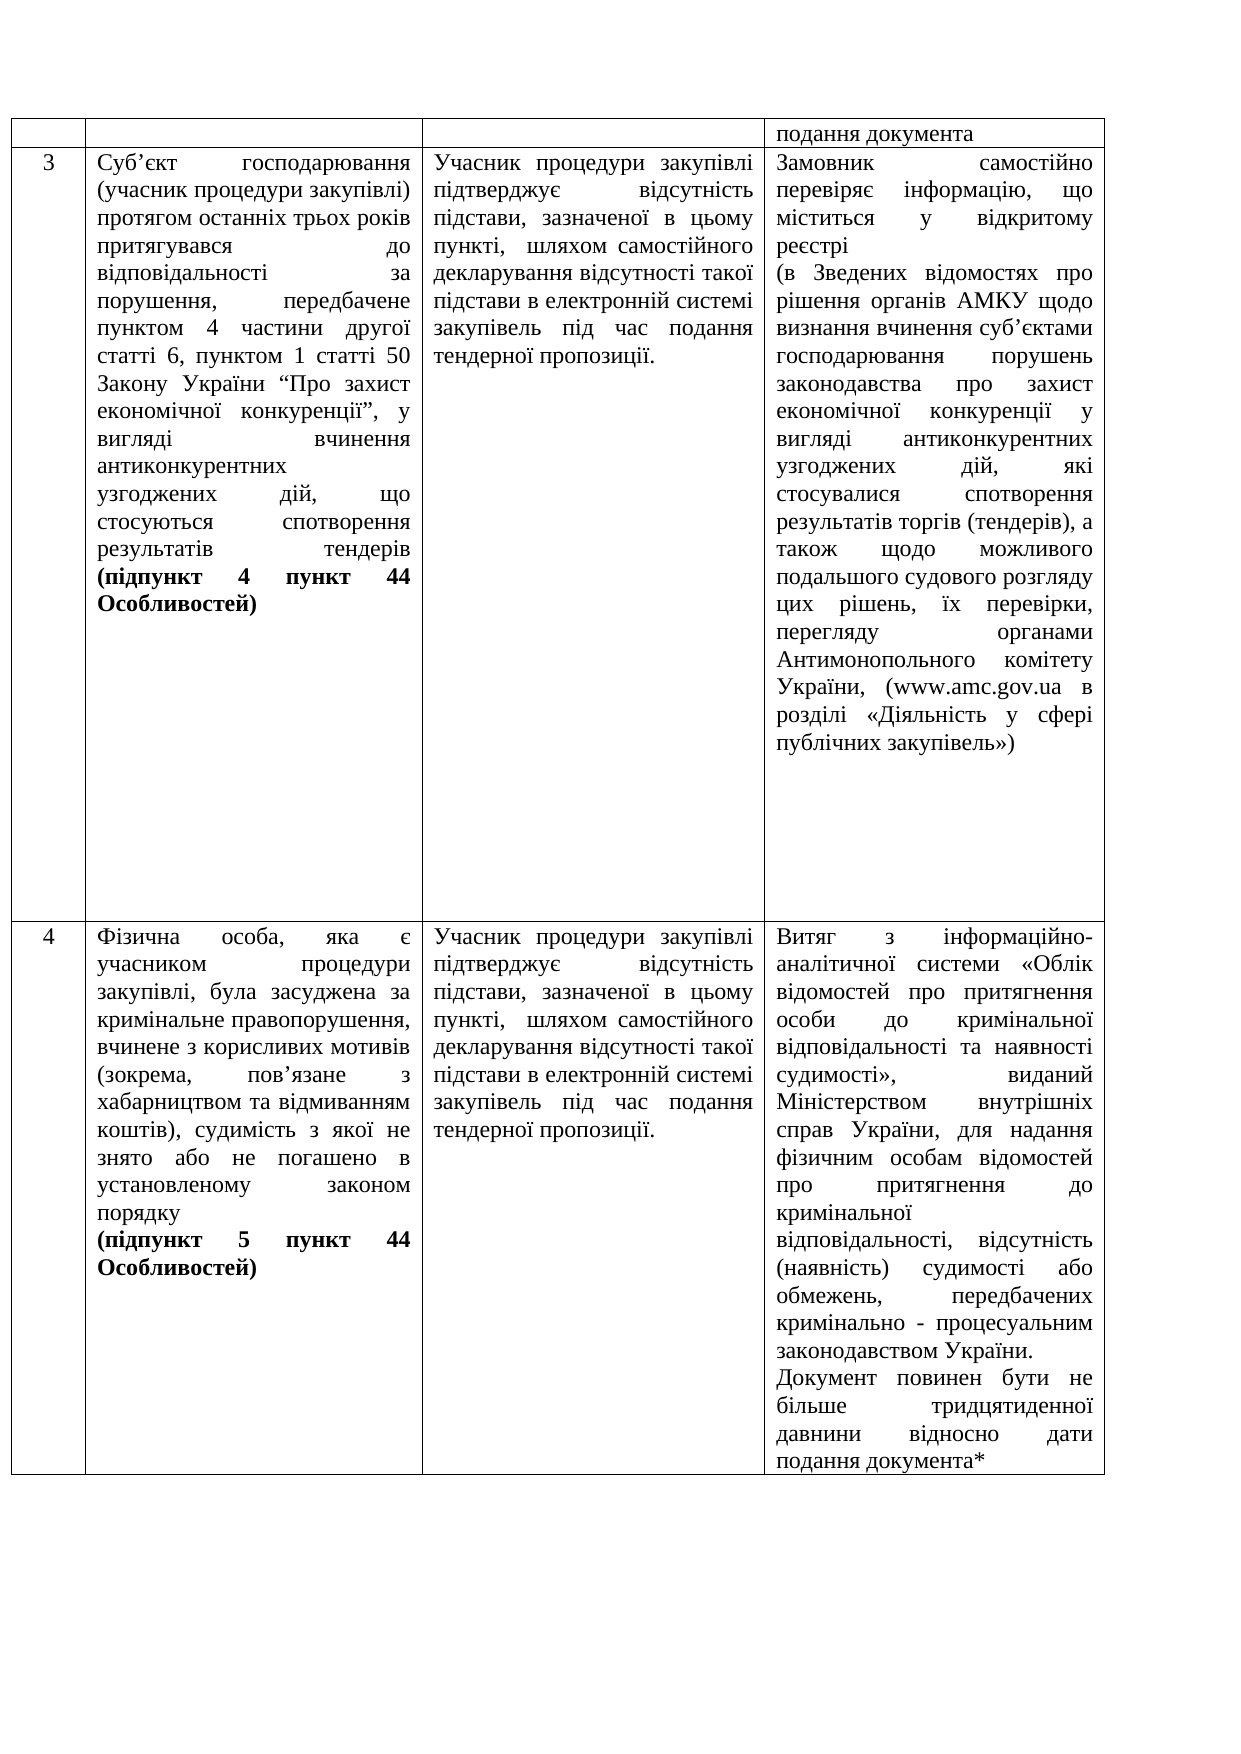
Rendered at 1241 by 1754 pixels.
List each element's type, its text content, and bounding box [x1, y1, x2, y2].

table_cell 3 [12, 148, 85, 921]
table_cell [423, 922, 764, 1474]
table_cell 4 [12, 922, 85, 1474]
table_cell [765, 922, 1104, 1474]
table_cell Замовник самостійно перевіряє інформацію, що міститься у відкритому реєстрі (в Зведених відомостях про рішення органів АМКУ щодо визнання вчинення суб’єктами господарювання порушень законодавства про захист економічної конкуренції у вигляді антиконкурентних узгоджених дій, які стосувалися спотворення результатів торгів (тендерів), а також щодо можливого подальшого судового розгляду цих рішень, їх перевірки, перегляду органами Антимонопольного комітету України, (www.amc.gov.ua в розділі «Діяльність у сфері публічних закупівель») [765, 148, 1104, 921]
table_cell Фізична особа, яка є учасником процедури закупівлі, була засуджена за кримінальне правопорушення, вчинене з корисливих мотивів (зокрема, пов’язане з хабарництвом та відмиванням коштів), судимість з якої не знято або не погашено в установленому законом порядку (підпункт 5 пункт 44 Особливостей) [86, 922, 422, 1474]
table_cell Суб’єкт господарювання (учасник процедури закупівлі) протягом останніх трьох років притягувався до відповідальності за порушення, передбачене пунктом 4 частини другої статті 6, пунктом 1 статті 50 Закону України “Про захист економічної конкуренції”, у вигляді вчинення антиконкурентних узгоджених дій, що стосуються спотворення результатів тендерів (підпункт 4 пункт 44 Особливостей) [86, 148, 422, 921]
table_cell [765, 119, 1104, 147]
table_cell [86, 119, 422, 147]
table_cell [423, 119, 764, 147]
table_cell 2 [12, 119, 85, 147]
